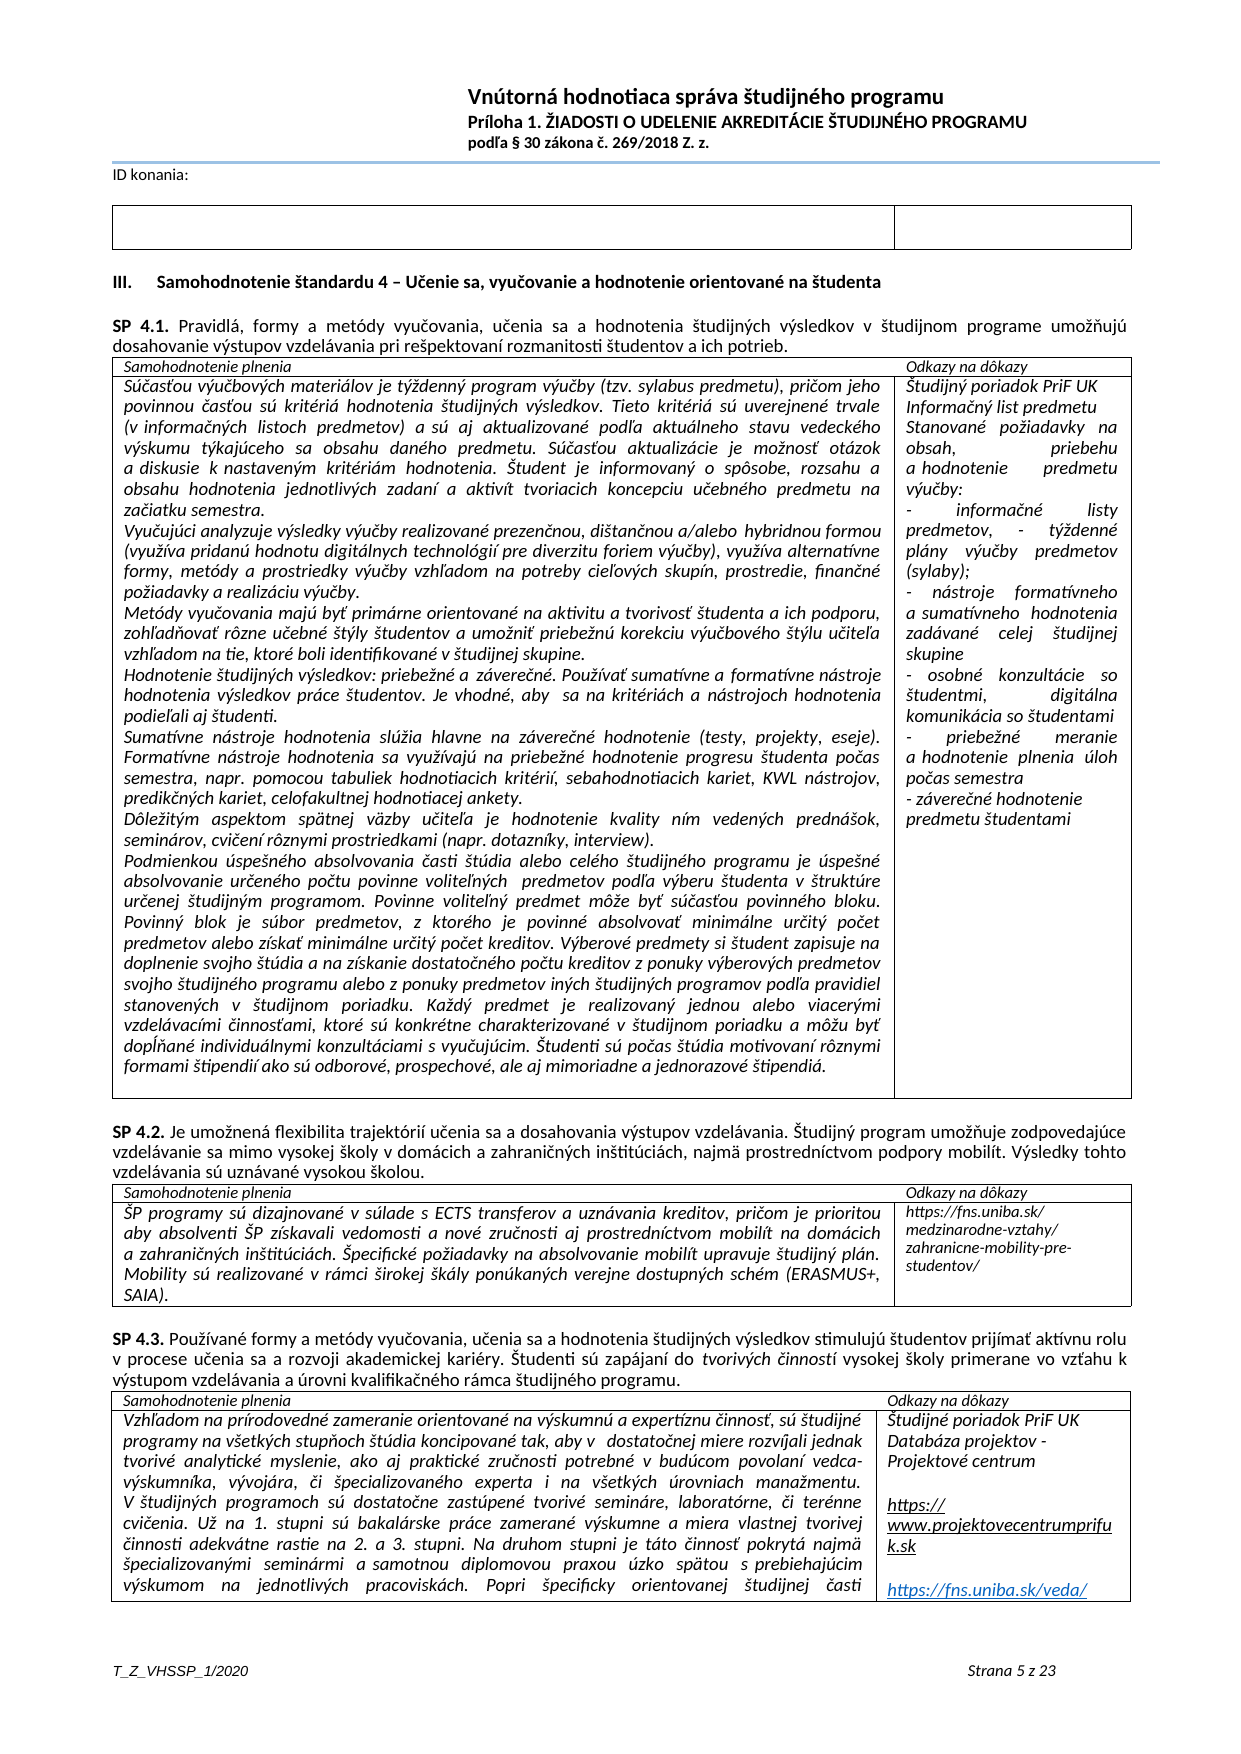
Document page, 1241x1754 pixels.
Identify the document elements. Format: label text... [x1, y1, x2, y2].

table_header Samohodnotenie plnenia [113, 358, 894, 376]
text SP 4.2. Je umožnená flexibilita trajektórií učenia sa a dosahovania výstupov vzdelávania. Študijný program umožňuje zodpovedajúce vzdelávanie sa mimo vysokej školy v domácich a zahraničných inštitúciách, najmä prostredníctvom podpory mobilít. Výsledky tohto vzdelávania sú uznávané vysokou školou. [112, 1122, 1128, 1183]
list Samohodnotenie štandardu 4 – Učenie sa, vyučovanie a hodnotenie orientované na študenta [112, 272, 1128, 293]
table_header Odkazy na dôkazy [876, 1392, 1130, 1410]
table_cell https://fns.uniba.sk/medzinarodne-vztahy/zahranicne-mobility-pre-studentov/ [895, 1203, 1131, 1306]
table_cell ŠP programy sú dizajnované v súlade s ECTS transferov a uznávania kreditov, pričom je prioritou aby absolventi ŠP získavali vedomosti a nové zručnosti aj prostredníctvom mobilít na domácich a zahraničných inštitúciách. Špecifické požiadavky na absolvovanie mobilít upravuje študijný plán. Mobility sú realizované v rámci širokej škály ponúkaných verejne dostupných schém (ERASMUS+, SAIA). [113, 1203, 894, 1306]
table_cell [113, 206, 894, 249]
table_header Samohodnotenie plnenia [113, 1185, 894, 1202]
text SP 4.1. Pravidlá, formy a metódy vyučovania, učenia sa a hodnotenia študijných výsledkov v študijnom programe umožňujú dosahovanie výstupov vzdelávania pri rešpektovaní rozmanitosti študentov a ich potrieb. [112, 316, 1128, 357]
table_header Odkazy na dôkazy [894, 1185, 1131, 1202]
table_cell Študijný poriadok PriF UK Informačný list predmetu Stanované požiadavky na obsah, priebehu a hodnotenie predmetu výučby: - informačné listy predmetov, - týždenné plány výučby predmetov (sylaby); - nástroje formatívneho a sumatívneho hodnotenia zadávané celej študijnej skupine - osobné konzultácie so študentmi, digitálna komunikácia so študentami - priebežné meranie a hodnotenie plnenia úloh počas semestra - záverečné hodnotenie predmetu študentami [895, 377, 1131, 1098]
table_cell Súčasťou výučbových materiálov je týždenný program výučby (tzv. sylabus predmetu), pričom jeho povinnou časťou sú kritériá hodnotenia študijných výsledkov. Tieto kritériá sú uverejnené trvale (v informačných listoch predmetov) a sú aj aktualizované podľa aktuálneho stavu vedeckého výskumu týkajúceho sa obsahu daného predmetu. Súčasťou aktualizácie je možnosť otázok a diskusie k nastaveným kritériám hodnotenia. Študent je informovaný o spôsobe, rozsahu a obsahu hodnotenia jednotlivých zadaní a aktivít tvoriacich koncepciu učebného predmetu na začiatku semestra. Vyučujúci analyzuje výsledky výučby realizované prezenčnou, dištančnou a/alebo hybridnou formou (využíva pridanú hodnotu digitálnych technológií pre diverzitu foriem výučby), využíva alternatívne formy, metódy a prostriedky výučby vzhľadom na potreby cieľových skupín, prostredie, finančné požiadavky a realizáciu výučby. Metódy vyučovania majú byť primárne orientované na aktivitu a tvorivosť študenta a ich podporu, zohľadňovať rôzne učebné štýly študentov a umožniť priebežnú korekciu výučbového štýlu učiteľa vzhľadom na tie, ktoré boli identifikované v študijnej skupine. Hodnotenie študijných výsledkov: priebežné a záverečné. Používať sumatívne a formatívne nástroje hodnotenia výsledkov práce študentov. Je vhodné, aby sa na kritériách a nástrojoch hodnotenia podieľali aj študenti. Sumatívne nástroje hodnotenia slúžia hlavne na záverečné hodnotenie (testy, projekty, eseje). Formatívne nástroje hodnotenia sa využívajú na priebežné hodnotenie progresu študenta počas semestra, napr. pomocou tabuliek hodnotiacich kritérií, sebahodnotiacich kariet, KWL nástrojov, predikčných kariet, celofakultnej hodnotiacej ankety. Dôležitým aspektom spätnej väzby učiteľa je hodnotenie kvality ním vedených prednášok, seminárov, cvičení rôznymi prostriedkami (napr. dotazníky, interview). Podmienkou úspešného absolvovania časti štúdia alebo celého študijného programu je úspešné absolvovanie určeného počtu povinne voliteľných predmetov podľa výberu študenta v štruktúre určenej študijným programom. Povinne voliteľný predmet môže byť súčasťou povinného bloku. Povinný blok je súbor predmetov, z ktorého je povinné absolvovať minimálne určitý počet predmetov alebo získať minimálne určitý počet kreditov. Výberové predmety si študent zapisuje na doplnenie svojho štúdia a na získanie dostatočného počtu kreditov z ponuky výberových predmetov svojho študijného programu alebo z ponuky predmetov iných študijných programov podľa pravidiel stanovených v študijnom poriadku. Každý predmet je realizovaný jednou alebo viacerými vzdelávacími činnosťami, ktoré sú konkrétne charakterizované v študijnom poriadku a môžu byť dopĺňané individuálnymi konzultáciami s vyučujúcim. Študenti sú počas štúdia motivovaní rôznymi formami štipendií ako sú odborové, prospechové, ale aj mimoriadne a jednorazové štipendiá. [113, 377, 894, 1098]
text SP 4.3. Používané formy a metódy vyučovania, učenia sa a hodnotenia študijných výsledkov stimulujú študentov prijímať aktívnu rolu v procese učenia sa a rozvoji akademickej kariéry. Študenti sú zapájaní do tvorivých činností vysokej školy primerane vo vzťahu k výstupom vzdelávania a úrovni kvalifikačného rámca študijného programu. [112, 1329, 1128, 1391]
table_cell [895, 206, 1131, 249]
table_header Odkazy na dôkazy [895, 358, 1131, 376]
table_header Samohodnotenie plnenia [112, 1392, 876, 1410]
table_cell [877, 1411, 1130, 1601]
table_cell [112, 1411, 876, 1601]
